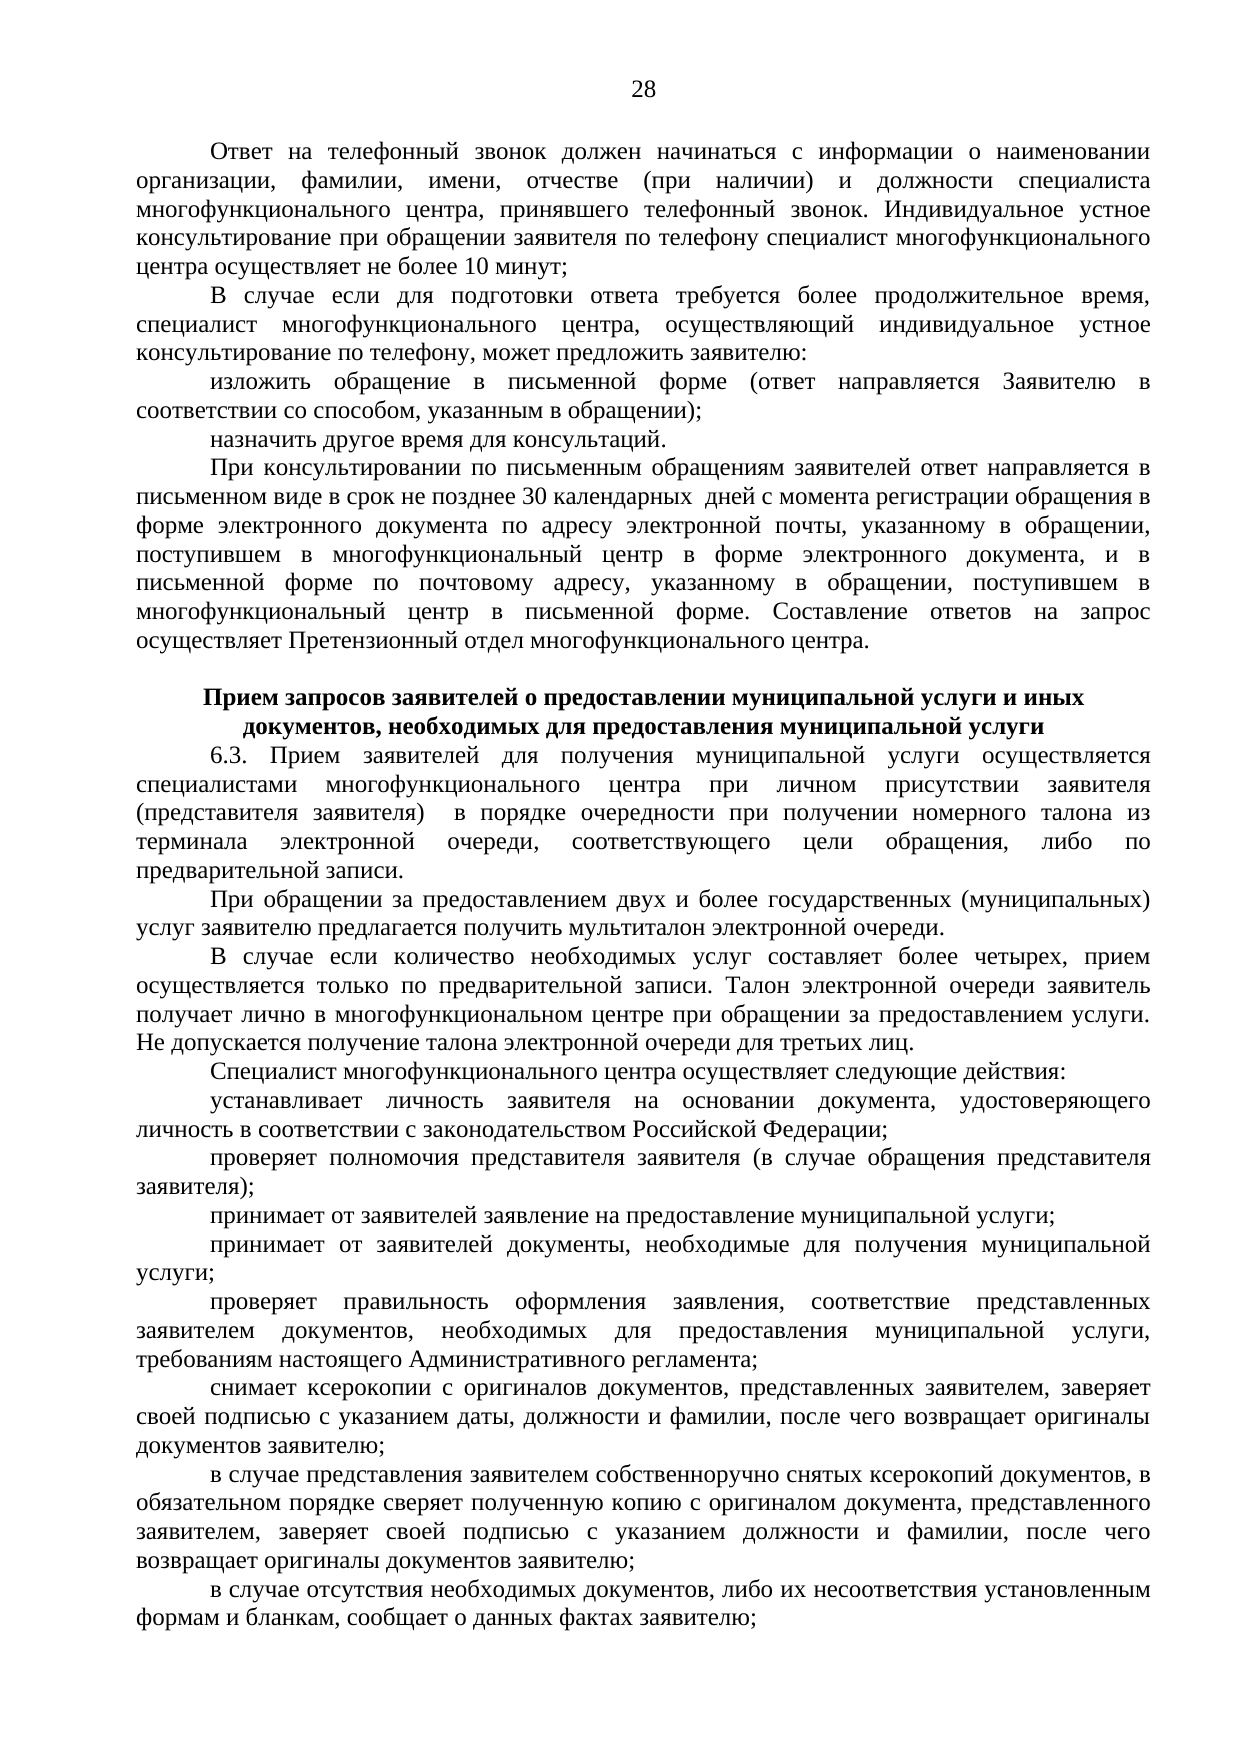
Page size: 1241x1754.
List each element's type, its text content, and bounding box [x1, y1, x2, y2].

text В случае если для подготовки ответа требуется более продолжительное время, специалист многофункционального центра, осуществляющий индивидуальное устное консультирование по телефону, может предложить заявителю: [136, 280, 1152, 366]
text Прием запросов заявителей о предоставлении муниципальной услуги и иных документов, необходимых для предоставления муниципальной услуги [136, 682, 1152, 740]
text в случае отсутствия необходимых документов, либо их несоответствия установленным формам и бланкам, сообщает о данных фактах заявителю; [136, 1574, 1152, 1631]
text устанавливает личность заявителя на основании документа, удостоверяющего личность в соответствии с законодательством Российской Федерации; [136, 1085, 1152, 1142]
text изложить обращение в письменной форме (ответ направляется Заявителю в соответствии со способом, указанным в обращении); [136, 366, 1152, 424]
text Ответ на телефонный звонок должен начинаться с информации о наименовании организации, фамилии, имени, отчестве (при наличии) и должности специалиста многофункционального центра, принявшего телефонный звонок. Индивидуальное устное консультирование при обращении заявителя по телефону специалист многофункционального центра осуществляет не более 10 минут; [136, 136, 1152, 280]
text При обращении за предоставлением двух и более государственных (муниципальных) услуг заявителю предлагается получить мультиталон электронной очереди. [136, 884, 1152, 941]
text При консультировании по письменным обращениям заявителей ответ направляется в письменном виде в срок не позднее 30 календарных дней с момента регистрации обращения в форме электронного документа по адресу электронной почты, указанному в обращении, поступившем в многофункциональный центр в форме электронного документа, и в письменной форме по почтовому адресу, указанному в обращении, поступившем в многофункциональный центр в письменной форме. Составление ответов на запрос осуществляет Претензионный отдел многофункционального центра. [136, 452, 1152, 654]
text Специалист многофункционального центра осуществляет следующие действия: [136, 1056, 1152, 1085]
text в случае представления заявителем собственноручно снятых ксерокопий документов, в обязательном порядке сверяет полученную копию с оригиналом документа, представленного заявителем, заверяет своей подписью с указанием должности и фамилии, после чего возвращает оригиналы документов заявителю; [136, 1459, 1152, 1574]
text назначить другое время для консультаций. [136, 424, 1152, 452]
text проверяет правильность оформления заявления, соответствие представленных заявителем документов, необходимых для предоставления муниципальной услуги, требованиям настоящего Административного регламента; [136, 1286, 1152, 1372]
text принимает от заявителей документы, необходимые для получения муниципальной услуги; [136, 1229, 1152, 1286]
text проверяет полномочия представителя заявителя (в случае обращения представителя заявителя); [136, 1142, 1152, 1200]
text 6.3. Прием заявителей для получения муниципальной услуги осуществляется специалистами многофункционального центра при личном присутствии заявителя (представителя заявителя) в порядке очередности при получении номерного талона из терминала электронной очереди, соответствующего цели обращения, либо по предварительной записи. [136, 740, 1152, 884]
text снимает ксерокопии с оригиналов документов, представленных заявителем, заверяет своей подписью с указанием даты, должности и фамилии, после чего возвращает оригиналы документов заявителю; [136, 1372, 1152, 1459]
text принимает от заявителей заявление на предоставление муниципальной услуги; [136, 1200, 1152, 1229]
text В случае если количество необходимых услуг составляет более четырех, прием осуществляется только по предварительной записи. Талон электронной очереди заявитель получает лично в многофункциональном центре при обращении за предоставлением услуги. Не допускается получение талона электронной очереди для третьих лиц. [136, 941, 1152, 1056]
